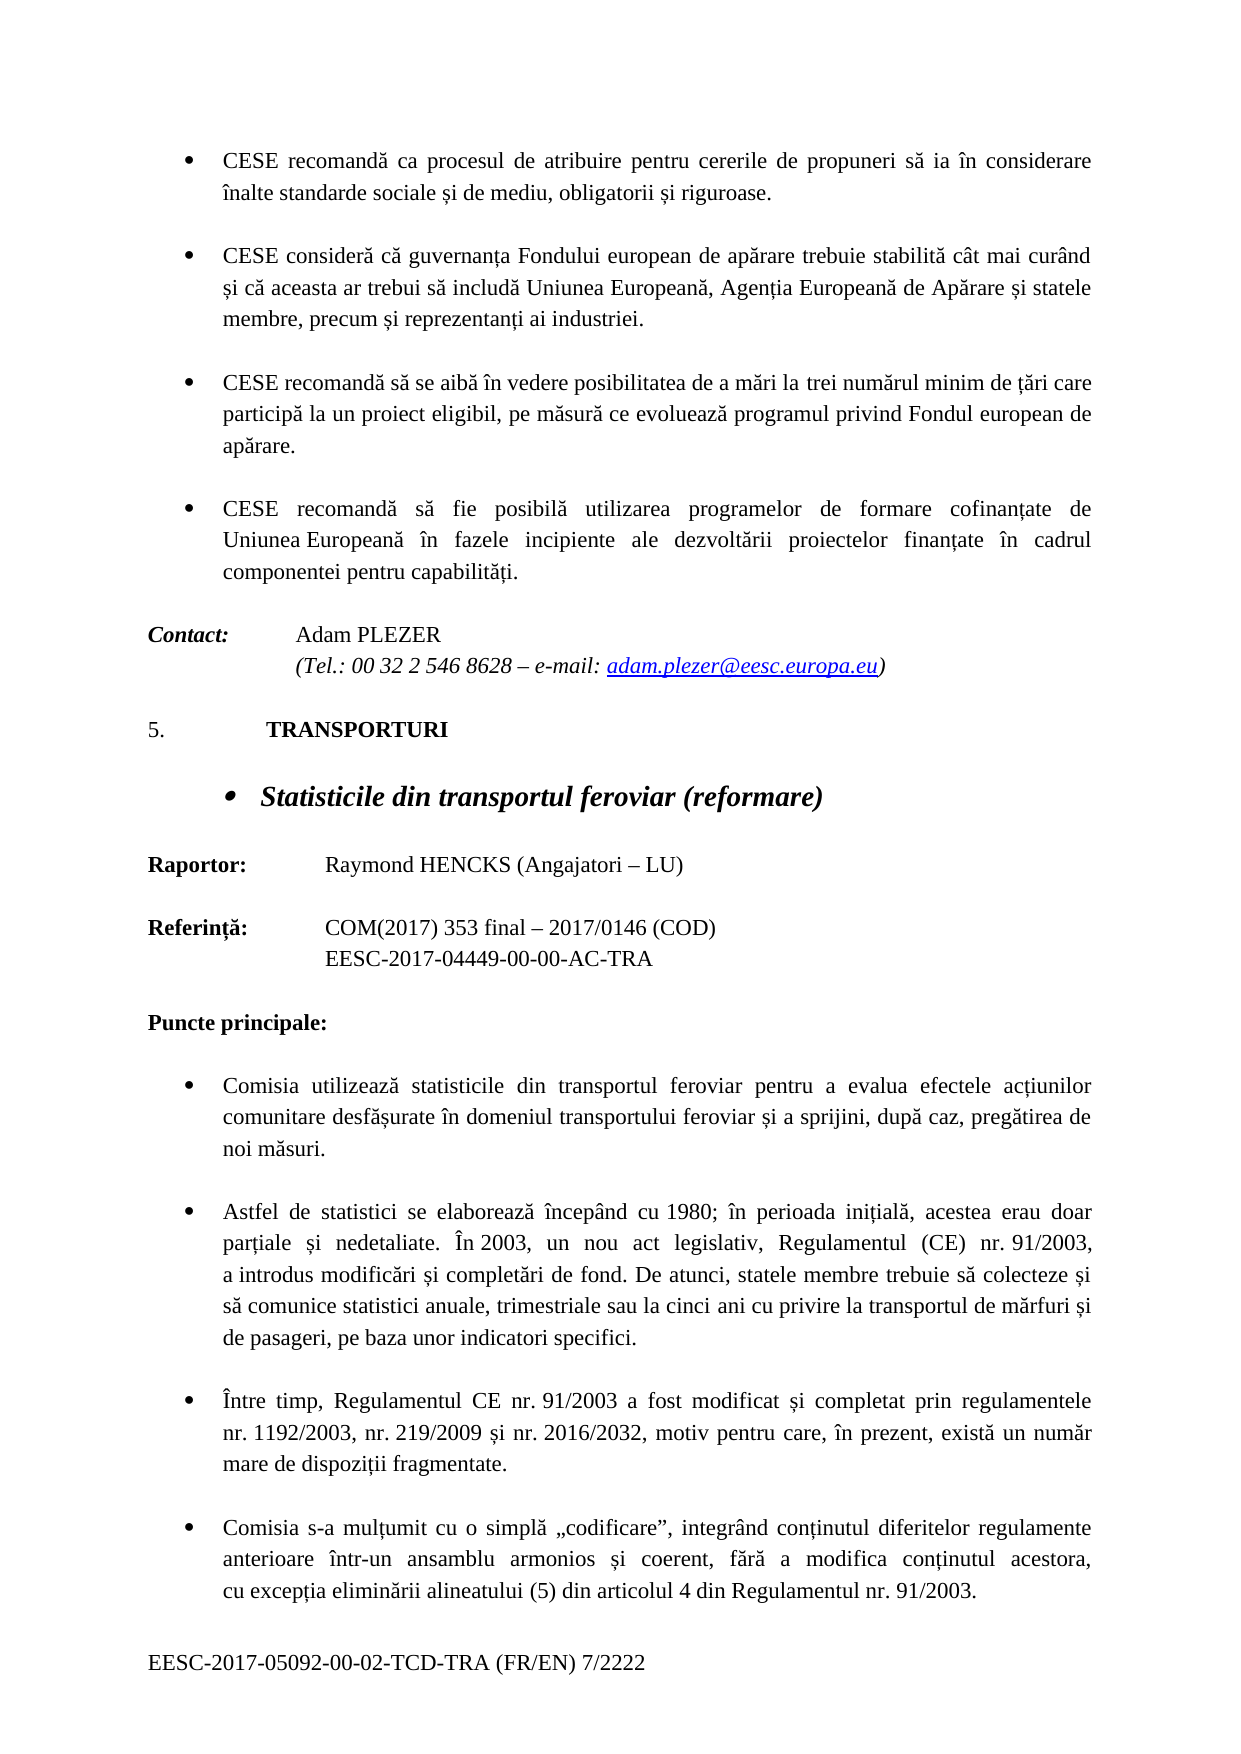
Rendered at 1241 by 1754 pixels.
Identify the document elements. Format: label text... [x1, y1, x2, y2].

subtitle CESE recomandă să se aibă în vedere posibilitatea de a mări la trei numărul minim de țări care participă la un proiect eligibil, pe măsură ce evoluează programul privind Fondul european de apărare. [185, 368, 1093, 458]
subtitle CESE recomandă să fie posibilă utilizarea programelor de formare cofinanțate de Uniunea Europeană în fazele incipiente ale dezvoltării proiectelor finanțate în cadrul componentei pentru capabilități. [185, 495, 1093, 584]
text Puncte principale: [148, 1008, 1093, 1035]
text EESC-2017-04449-00-00-AC-TRA [148, 945, 1093, 972]
list Comisia utilizează statisticile din transportul feroviar pentru a evalua efectele acțiunilor comunitare desfășurate în domeniul transportului feroviar și a sprijini, după caz, pregătirea de noi măsuri. [185, 1072, 1093, 1161]
list Astfel de statistici se elaborează începând cu 1980; în perioada inițială, acestea erau doar parțiale și nedetaliate. În 2003, un nou act legislativ, Regulamentul (CE) nr. 91/2003, a introdus modificări și completări de fond. De atunci, statele membre trebuie să colecteze și să comunice statistici anuale, trimestriale sau la cinci ani cu privire la transportul de mărfuri și de pasageri, pe baza unor indicatori specifici. [185, 1198, 1093, 1351]
list Între timp, Regulamentul CE nr. 91/2003 a fost modificat și completat prin regulamentele nr. 1192/2003, nr. 219/2009 și nr. 2016/2032, motiv pentru care, în prezent, există un număr mare de dispoziții fragmentate. [185, 1387, 1093, 1477]
text Referință: COM(2017) 353 final – 2017/0146 (COD) [148, 914, 1093, 940]
subtitle Transporturi [148, 716, 1093, 742]
list Comisia s-a mulțumit cu o simplă „codificare”, integrând conținutul diferitelor regulamente anterioare într-un ansamblu armonios și coerent, fără a modifica conținutul acestora, cu excepția eliminării alineatului (5) din articolul 4 din Regulamentul nr. 91/2003. [185, 1513, 1093, 1603]
text (Tel.: 00 32 2 546 8628 – e-mail: adam.plezer@eesc.europa.eu) [148, 653, 1093, 679]
list Statisticile din transportul feroviar (reformare) [223, 779, 1093, 812]
subtitle CESE recomandă ca procesul de atribuire pentru cererile de propuneri să ia în considerare înalte standarde sociale și de mediu, obligatorii și riguroase. [185, 148, 1093, 206]
subtitle CESE consideră că guvernanța Fondului european de apărare trebuie stabilită cât mai curând și că aceasta ar trebui să includă Uniunea Europeană, Agenția Europeană de Apărare și statele membre, precum și reprezentanți ai industriei. [185, 242, 1093, 332]
text Contact: Adam PLEZER [148, 621, 1093, 647]
text Raportor: Raymond HENCKS (Angajatori – LU) [148, 851, 1093, 877]
